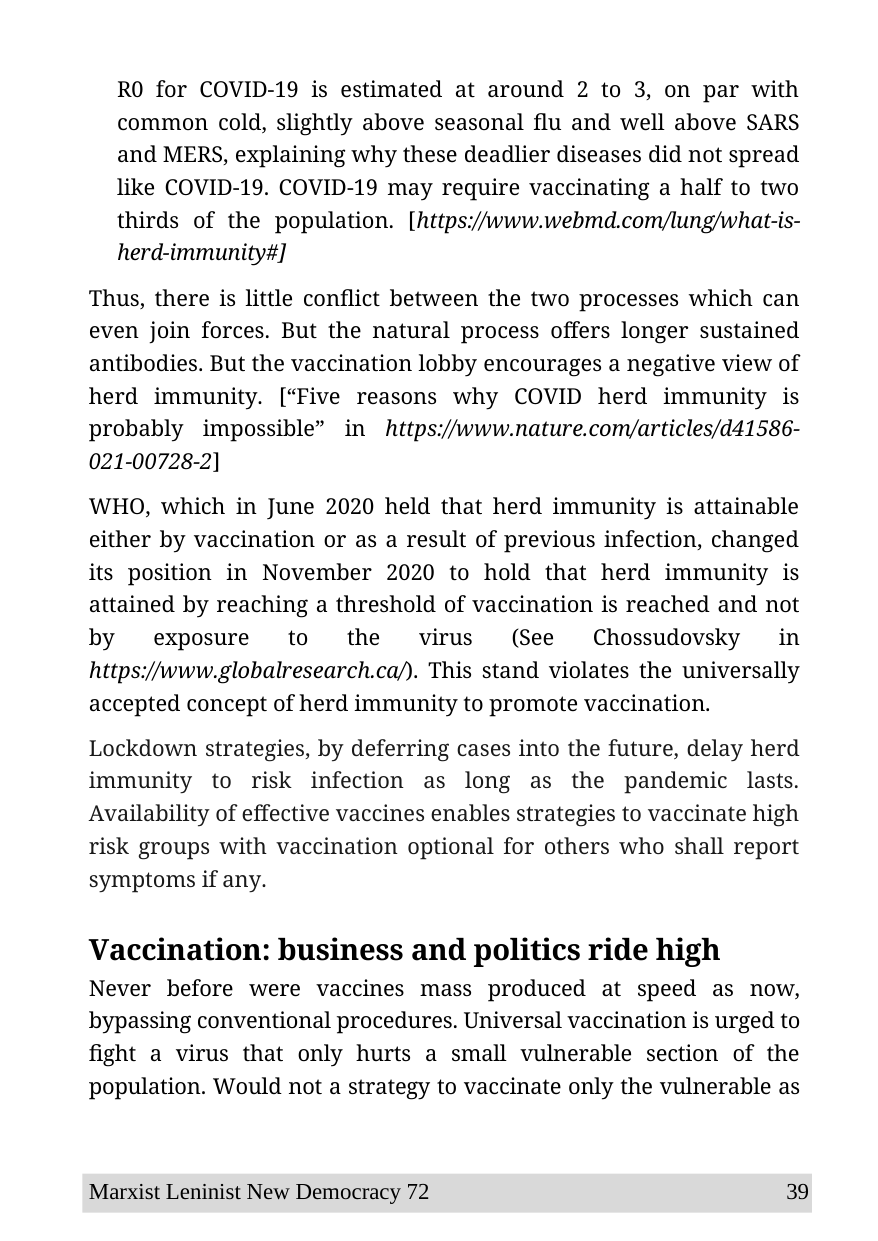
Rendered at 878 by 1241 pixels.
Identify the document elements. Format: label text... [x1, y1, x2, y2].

text WHO, which in June 2020 held that herd immunity is attainable either by vaccination or as a result of previous infection, changed its position in November 2020 to hold that herd immunity is attained by reaching a threshold of vaccination is reached and not by exposure to the virus (See Chossudovsky in https://www.globalresearch.ca/). This stand violates the universally accepted concept of herd immunity to promote vaccination. [89, 491, 800, 717]
text Lockdown strategies, by deferring cases into the future, delay herd immunity to risk infection as long as the pandemic lasts. Availability of effective vaccines enables strategies to vaccinate high risk groups with vaccination optional for others who shall report symptoms if any. [89, 733, 800, 893]
text Vaccination: business and politics ride high [89, 929, 800, 969]
text Thus, there is little conflict between the two processes which can even join forces. But the natural process offers longer sustained antibodies. But the vaccination lobby encourages a negative view of herd immunity. [“Five reasons why COVID herd immunity is probably impossible” in https://www.nature.com/articles/d41586-021-00728-2] [89, 283, 800, 476]
text R0 for COVID-19 is estimated at around 2 to 3, on par with common cold, slightly above seasonal flu and well above SARS and MERS, explaining why these deadlier diseases did not spread like COVID-19. COVID-19 may require vaccinating a half to two thirds of the population. [https://www.webmd.com/lung/what-is-herd-immunity#] [117, 74, 800, 267]
